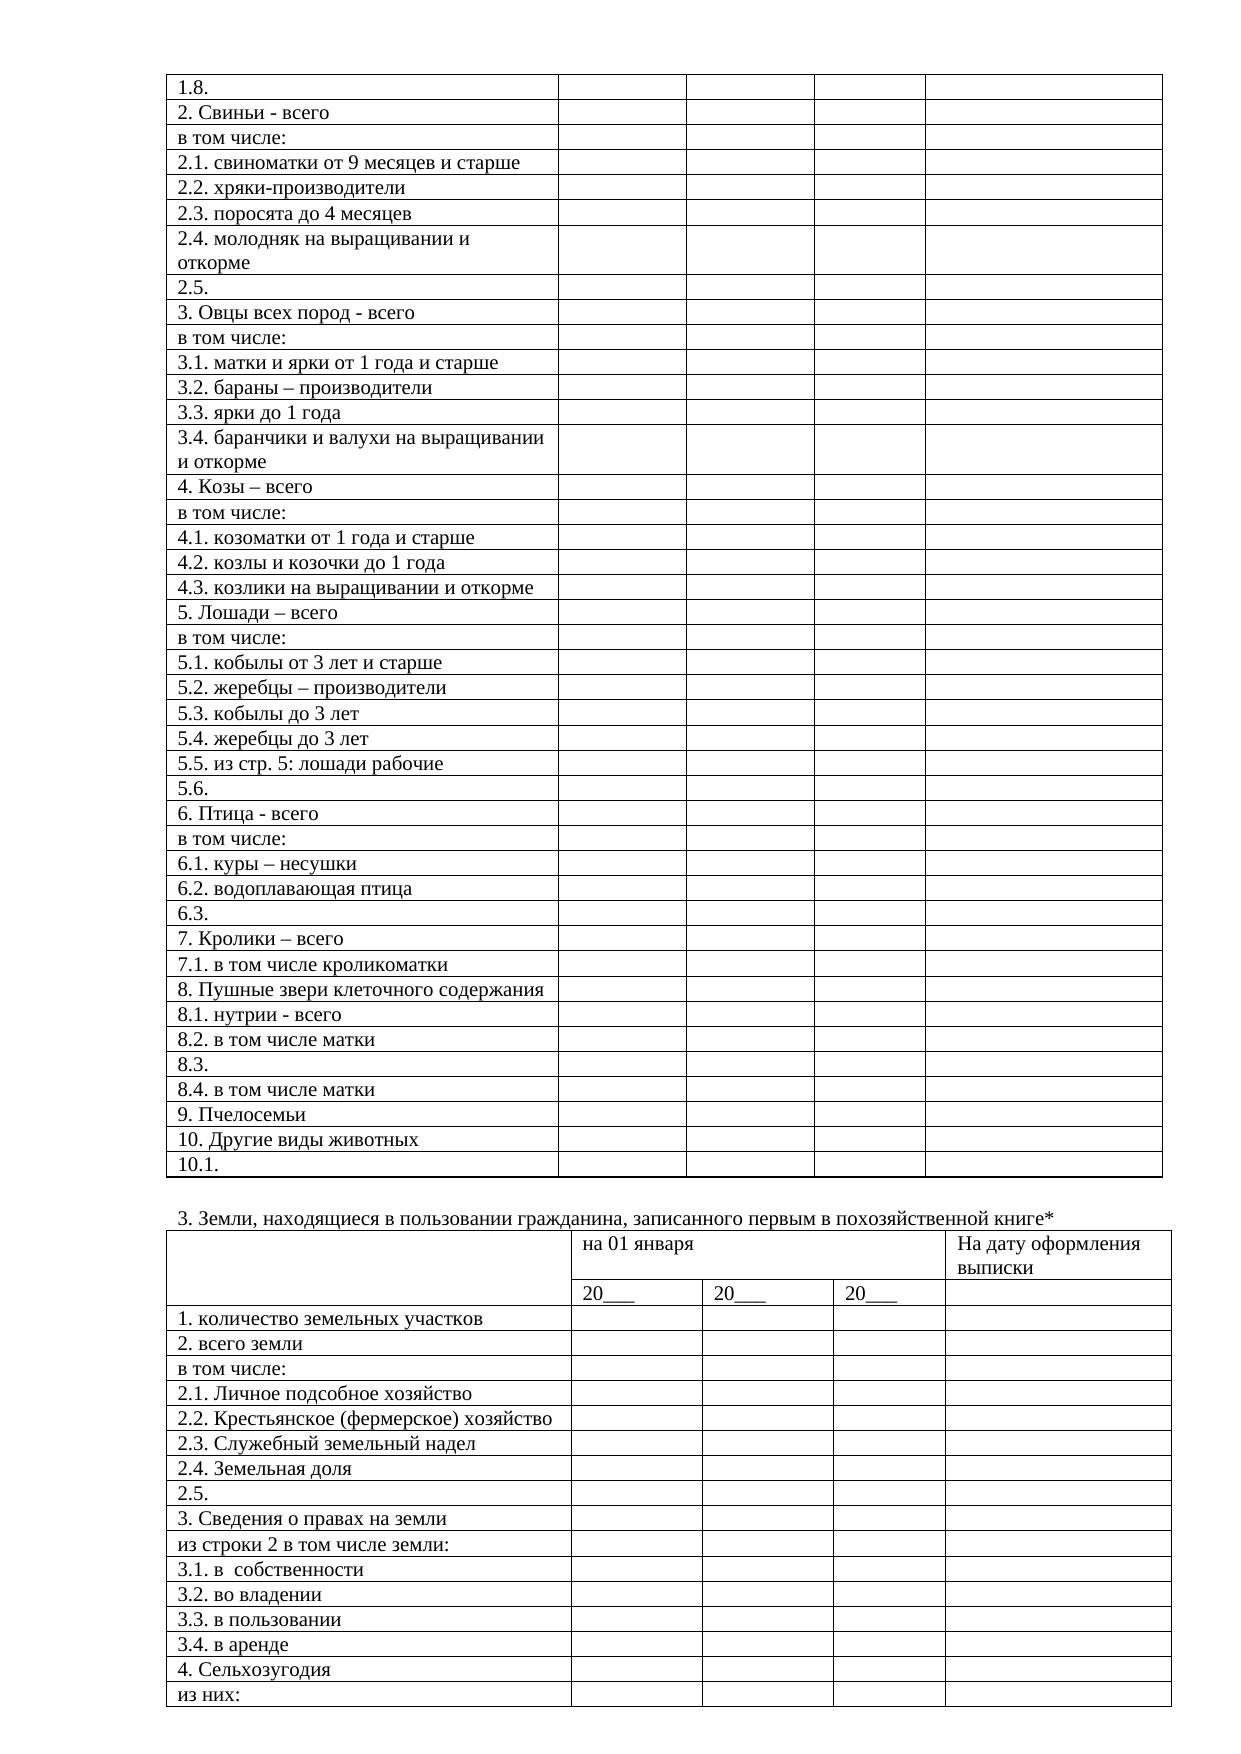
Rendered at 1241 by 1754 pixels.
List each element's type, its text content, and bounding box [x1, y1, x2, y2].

table_cell [687, 625, 814, 649]
table_cell [703, 1306, 833, 1329]
table_cell 9. Пчелосемьи [167, 1102, 558, 1126]
table_cell [687, 1027, 814, 1051]
table_cell [687, 600, 814, 624]
table_cell [926, 801, 1162, 825]
table_cell [815, 1002, 925, 1026]
table_cell [815, 300, 925, 324]
table_cell 4.3. козлики на выращивании и откорме [167, 575, 558, 599]
table_cell [559, 100, 686, 124]
table_cell [559, 600, 686, 624]
table_cell [572, 1431, 702, 1455]
table_cell [572, 1582, 702, 1606]
table_cell [926, 926, 1162, 950]
table_cell [815, 550, 925, 574]
table_cell 1. количество земельных участков [167, 1306, 571, 1329]
table_cell 7. Кролики – всего [167, 926, 558, 950]
table_cell [687, 650, 814, 674]
table_cell [559, 75, 686, 99]
table_cell 6.1. куры – несушки [167, 851, 558, 875]
table_cell [572, 1632, 702, 1656]
table_cell в том числе: [167, 826, 558, 850]
table_cell [572, 1356, 702, 1380]
table_cell 2.4. молодняк на выращивании и откорме [167, 226, 558, 274]
table_cell 4. Сельхозугодия [167, 1657, 571, 1681]
table_cell [946, 1356, 1171, 1380]
table_cell [926, 100, 1162, 124]
table_cell [687, 801, 814, 825]
table_cell 2.4. Земельная доля [167, 1456, 571, 1480]
table_cell [946, 1280, 1171, 1304]
table_cell [926, 625, 1162, 649]
table_cell [815, 400, 925, 424]
table_cell [946, 1506, 1171, 1530]
table_cell [926, 226, 1162, 274]
table_cell [687, 726, 814, 749]
table_cell [687, 375, 814, 399]
table_cell в том числе: [167, 325, 558, 349]
table_cell 5.4. жеребцы до 3 лет [167, 726, 558, 749]
table_cell [687, 1052, 814, 1076]
table_cell 4.1. козоматки от 1 года и старше [167, 525, 558, 549]
table_cell [834, 1531, 945, 1556]
table_cell [703, 1657, 833, 1681]
table_cell [834, 1356, 945, 1380]
table_cell [815, 525, 925, 549]
table_cell 3.2. бараны – производители [167, 375, 558, 399]
table_cell [815, 475, 925, 498]
table_cell [834, 1582, 945, 1606]
table_cell в том числе: [167, 625, 558, 649]
table_cell [559, 1127, 686, 1151]
table_cell [687, 776, 814, 800]
table_cell [815, 75, 925, 99]
table_cell [559, 575, 686, 599]
table_cell [926, 1052, 1162, 1076]
table_cell [815, 226, 925, 274]
table_cell 4. Козы – всего [167, 475, 558, 498]
table_cell [687, 1002, 814, 1026]
table_cell [687, 525, 814, 549]
table_cell [703, 1607, 833, 1631]
table_cell [834, 1481, 945, 1505]
table_cell 3.1. в собственности [167, 1557, 571, 1581]
table_cell 6.3. [167, 901, 558, 925]
table_cell [815, 876, 925, 900]
table_cell [926, 726, 1162, 749]
table_cell [815, 1027, 925, 1051]
table_cell 3.3. ярки до 1 года [167, 400, 558, 424]
table_cell [687, 500, 814, 524]
table_cell [559, 801, 686, 825]
table_cell [926, 1002, 1162, 1026]
table_cell [559, 751, 686, 775]
table_cell [834, 1456, 945, 1480]
table_cell [559, 475, 686, 498]
table_cell [815, 325, 925, 349]
table_cell [559, 1027, 686, 1051]
table_cell [815, 951, 925, 976]
table_cell [815, 977, 925, 1001]
table_cell [815, 1077, 925, 1101]
table_cell [926, 300, 1162, 324]
table_cell [559, 1152, 686, 1176]
table_cell [815, 851, 925, 875]
table_cell [703, 1557, 833, 1581]
table_cell 8.1. нутрии - всего [167, 1002, 558, 1026]
table_cell [572, 1381, 702, 1405]
table_header На дату оформления выписки [946, 1231, 1171, 1279]
table_cell [687, 977, 814, 1001]
table_cell 1.8. [167, 75, 558, 99]
table_cell [926, 1152, 1162, 1176]
table_cell [687, 951, 814, 976]
table_cell [926, 1102, 1162, 1126]
table_cell [926, 1127, 1162, 1151]
table_cell [926, 75, 1162, 99]
table_cell [559, 625, 686, 649]
table_cell [834, 1381, 945, 1405]
table_cell 20___ [834, 1280, 945, 1304]
table_cell в том числе: [167, 500, 558, 524]
table_cell [687, 826, 814, 850]
table_cell [834, 1406, 945, 1430]
table_cell 7.1. в том числе кроликоматки [167, 951, 558, 976]
table_cell [703, 1456, 833, 1480]
table_cell [815, 700, 925, 724]
table_cell [815, 375, 925, 399]
table_cell [572, 1531, 702, 1556]
table_cell 20___ [572, 1280, 702, 1304]
table_cell 3.4. в аренде [167, 1632, 571, 1656]
table_cell [815, 125, 925, 149]
table_cell [559, 175, 686, 199]
table_cell [687, 1102, 814, 1126]
table_cell [926, 700, 1162, 724]
table_cell [687, 200, 814, 224]
table_cell 8. Пушные звери клеточного содержания [167, 977, 558, 1001]
table_cell [703, 1431, 833, 1455]
table_cell [834, 1331, 945, 1355]
table_cell 6. Птица - всего [167, 801, 558, 825]
table_cell [926, 600, 1162, 624]
table_cell [834, 1632, 945, 1656]
table_cell [834, 1657, 945, 1681]
table_cell 10.1. [167, 1152, 558, 1176]
table_cell [926, 977, 1162, 1001]
table_cell [815, 776, 925, 800]
table_cell [687, 125, 814, 149]
table_cell [687, 400, 814, 424]
table_cell [926, 550, 1162, 574]
table_cell [946, 1306, 1171, 1329]
table_header на 01 января [572, 1231, 945, 1279]
table_cell [559, 926, 686, 950]
table_cell [687, 1127, 814, 1151]
table_cell [703, 1381, 833, 1405]
table_cell [926, 751, 1162, 775]
table_cell [572, 1506, 702, 1530]
table_cell [926, 876, 1162, 900]
table_cell [815, 675, 925, 699]
table_cell [559, 901, 686, 925]
table_cell 10. Другие виды животных [167, 1127, 558, 1151]
table_cell [946, 1481, 1171, 1505]
table_cell [572, 1306, 702, 1329]
table_cell [559, 275, 686, 299]
table_cell [815, 1102, 925, 1126]
table_cell [559, 375, 686, 399]
table_cell [815, 625, 925, 649]
table_cell [815, 175, 925, 199]
table_cell [687, 751, 814, 775]
table_cell [946, 1381, 1171, 1405]
table_cell 2.2. хряки-производители [167, 175, 558, 199]
table_cell [687, 876, 814, 900]
table_cell 2. Свиньи - всего [167, 100, 558, 124]
table_cell [815, 926, 925, 950]
table_cell [572, 1657, 702, 1681]
table_cell [703, 1406, 833, 1430]
table_cell [559, 876, 686, 900]
table_cell [815, 575, 925, 599]
table_cell [926, 475, 1162, 498]
table_cell [834, 1682, 945, 1706]
table_cell [815, 350, 925, 374]
table_cell [687, 1152, 814, 1176]
table_cell [559, 300, 686, 324]
table_cell 3.3. в пользовании [167, 1607, 571, 1631]
table_cell [559, 826, 686, 850]
table_cell [572, 1406, 702, 1430]
table_cell [946, 1657, 1171, 1681]
table_cell 2.3. поросята до 4 месяцев [167, 200, 558, 224]
table_cell [926, 325, 1162, 349]
table_cell 5.2. жеребцы – производители [167, 675, 558, 699]
table_cell 2.2. Крестьянское (фермерское) хозяйство [167, 1406, 571, 1430]
table_cell [926, 575, 1162, 599]
table_cell [559, 1077, 686, 1101]
table_cell [687, 475, 814, 498]
table_cell в том числе: [167, 125, 558, 149]
table_cell [559, 550, 686, 574]
table_cell [815, 500, 925, 524]
table_cell из них: [167, 1682, 571, 1706]
table_cell 20___ [703, 1280, 833, 1304]
table_cell [926, 350, 1162, 374]
table_cell [559, 525, 686, 549]
table_cell [687, 350, 814, 374]
table_cell [572, 1456, 702, 1480]
table_cell 2.5. [167, 1481, 571, 1505]
table_cell [815, 425, 925, 473]
table_cell [815, 826, 925, 850]
table_cell 8.2. в том числе матки [167, 1027, 558, 1051]
table_cell [834, 1557, 945, 1581]
table_cell из строки 2 в том числе земли: [167, 1531, 571, 1556]
table_cell 2.1. Личное подсобное хозяйство [167, 1381, 571, 1405]
table_cell [559, 125, 686, 149]
table_cell [926, 1077, 1162, 1101]
table_cell [559, 776, 686, 800]
table_cell [559, 425, 686, 473]
table_cell [572, 1557, 702, 1581]
table_cell [703, 1331, 833, 1355]
table_cell в том числе: [167, 1356, 571, 1380]
table_cell [559, 200, 686, 224]
table_cell 5. Лошади – всего [167, 600, 558, 624]
table_cell [926, 525, 1162, 549]
table_cell [946, 1331, 1171, 1355]
table_cell [703, 1582, 833, 1606]
table_cell [559, 977, 686, 1001]
table_cell 5.3. кобылы до 3 лет [167, 700, 558, 724]
table_cell [815, 901, 925, 925]
table_cell [815, 1127, 925, 1151]
table_cell [687, 75, 814, 99]
table_cell [703, 1682, 833, 1706]
table_cell [687, 1077, 814, 1101]
table_cell [946, 1632, 1171, 1656]
table_cell [687, 926, 814, 950]
table_cell [946, 1456, 1171, 1480]
table_cell [559, 400, 686, 424]
table_cell [834, 1607, 945, 1631]
table_cell 2. всего земли [167, 1331, 571, 1355]
table_cell [926, 826, 1162, 850]
table_cell [926, 901, 1162, 925]
table_cell [687, 550, 814, 574]
table_cell [815, 801, 925, 825]
table_cell [559, 150, 686, 174]
table_cell 3. Овцы всех пород - всего [167, 300, 558, 324]
table_cell [926, 776, 1162, 800]
table_cell [815, 751, 925, 775]
table_cell [559, 1102, 686, 1126]
table_cell 2.3. Служебный земельный надел [167, 1431, 571, 1455]
table_cell [559, 951, 686, 976]
table_cell [926, 175, 1162, 199]
table_cell [559, 675, 686, 699]
table_cell [687, 851, 814, 875]
table_cell [926, 1027, 1162, 1051]
table_cell [926, 675, 1162, 699]
table_cell 5.1. кобылы от 3 лет и старше [167, 650, 558, 674]
table_cell [815, 275, 925, 299]
table_cell 5.5. из стр. 5: лошади рабочие [167, 751, 558, 775]
table_header [167, 1231, 571, 1304]
table_cell [687, 150, 814, 174]
table_cell [815, 726, 925, 749]
table_cell [815, 100, 925, 124]
table_cell [926, 125, 1162, 149]
table_cell [926, 275, 1162, 299]
table_cell [834, 1431, 945, 1455]
table_cell [815, 1152, 925, 1176]
table_cell [687, 325, 814, 349]
table_cell [815, 1052, 925, 1076]
table_cell [926, 500, 1162, 524]
table_cell [687, 901, 814, 925]
table_cell 6.2. водоплавающая птица [167, 876, 558, 900]
table_cell [572, 1481, 702, 1505]
table_cell [926, 951, 1162, 976]
table_cell [815, 650, 925, 674]
table_cell [687, 175, 814, 199]
table_cell [687, 300, 814, 324]
table_cell 4.2. козлы и козочки до 1 года [167, 550, 558, 574]
table_cell [926, 150, 1162, 174]
table_cell [815, 200, 925, 224]
table_cell [559, 700, 686, 724]
table_cell [946, 1582, 1171, 1606]
table_cell 8.3. [167, 1052, 558, 1076]
table_cell [926, 200, 1162, 224]
table_cell [687, 575, 814, 599]
table_cell [703, 1531, 833, 1556]
table_cell 3. Сведения о правах на земли [167, 1506, 571, 1530]
table_cell [559, 226, 686, 274]
table_cell [926, 650, 1162, 674]
table_cell [926, 400, 1162, 424]
table_cell [926, 851, 1162, 875]
table_cell [703, 1481, 833, 1505]
table_cell [703, 1632, 833, 1656]
table_cell 5.6. [167, 776, 558, 800]
table_cell [559, 500, 686, 524]
table_cell [946, 1557, 1171, 1581]
table_cell [559, 650, 686, 674]
table_cell [559, 350, 686, 374]
table_cell [687, 275, 814, 299]
table_cell 3.2. во владении [167, 1582, 571, 1606]
table_cell [559, 851, 686, 875]
table_cell [559, 1052, 686, 1076]
table_cell [815, 150, 925, 174]
table_cell 8.4. в том числе матки [167, 1077, 558, 1101]
table_cell [946, 1682, 1171, 1706]
table_cell [703, 1356, 833, 1380]
table_cell [687, 425, 814, 473]
table_cell 3.4. баранчики и валухи на выращивании и откорме [167, 425, 558, 473]
table_cell [572, 1682, 702, 1706]
table_cell 2.1. свиноматки от 9 месяцев и старше [167, 150, 558, 174]
table_cell [572, 1607, 702, 1631]
table_cell 3.1. матки и ярки от 1 года и старше [167, 350, 558, 374]
table_cell [946, 1531, 1171, 1556]
table_cell [572, 1331, 702, 1355]
table_cell [946, 1406, 1171, 1430]
table_cell [687, 100, 814, 124]
table_cell [926, 375, 1162, 399]
table_cell [559, 726, 686, 749]
table_cell [703, 1506, 833, 1530]
table_cell [687, 700, 814, 724]
table_cell [946, 1607, 1171, 1631]
table_cell 2.5. [167, 275, 558, 299]
table_cell [687, 675, 814, 699]
table_cell [559, 325, 686, 349]
subtitle 3. Земли, находящиеся в пользовании гражданина, записанного первым в похозяйственной книге* [177, 1206, 1152, 1230]
table_cell [559, 1002, 686, 1026]
table_cell [834, 1506, 945, 1530]
table_cell [815, 600, 925, 624]
table_cell [834, 1306, 945, 1329]
table_cell [687, 226, 814, 274]
table_cell [926, 425, 1162, 473]
table_cell [946, 1431, 1171, 1455]
